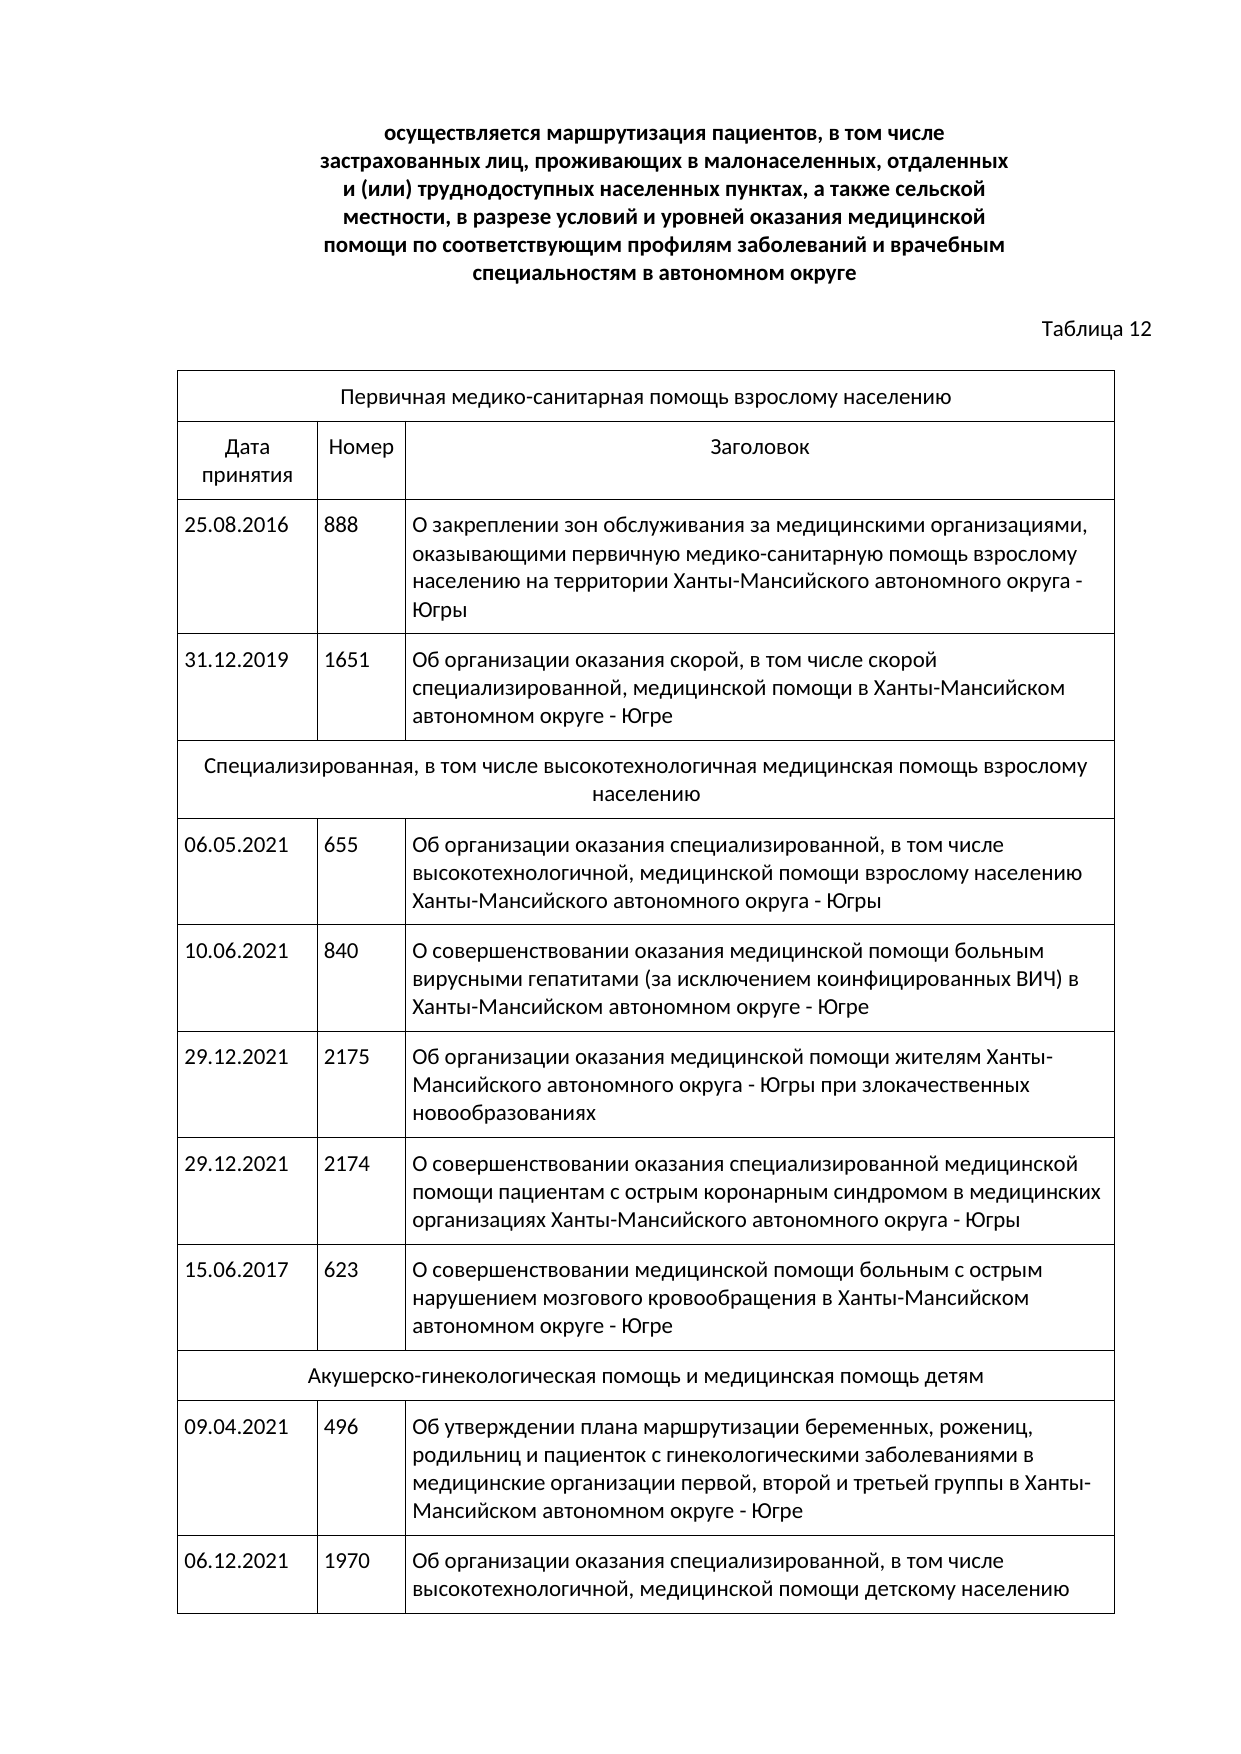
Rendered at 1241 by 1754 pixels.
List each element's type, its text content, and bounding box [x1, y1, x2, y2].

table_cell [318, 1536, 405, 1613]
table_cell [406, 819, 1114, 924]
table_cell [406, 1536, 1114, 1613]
text помощи по соответствующим профилям заболеваний и врачебным [177, 230, 1152, 258]
text специальностям в автономном округе [177, 258, 1152, 286]
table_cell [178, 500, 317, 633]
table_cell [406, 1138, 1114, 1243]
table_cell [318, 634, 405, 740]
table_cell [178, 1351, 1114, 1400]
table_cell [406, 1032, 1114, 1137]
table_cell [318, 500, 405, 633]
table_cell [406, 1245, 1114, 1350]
text и (или) труднодоступных населенных пунктах, а также сельской [177, 174, 1152, 202]
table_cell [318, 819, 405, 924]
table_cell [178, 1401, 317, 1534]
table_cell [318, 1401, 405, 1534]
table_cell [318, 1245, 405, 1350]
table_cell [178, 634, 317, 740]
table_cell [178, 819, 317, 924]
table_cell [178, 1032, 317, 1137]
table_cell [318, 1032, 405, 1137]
text осуществляется маршрутизация пациентов, в том числе [177, 118, 1152, 146]
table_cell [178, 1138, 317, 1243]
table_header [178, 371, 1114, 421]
text застрахованных лиц, проживающих в малонаселенных, отдаленных [177, 146, 1152, 174]
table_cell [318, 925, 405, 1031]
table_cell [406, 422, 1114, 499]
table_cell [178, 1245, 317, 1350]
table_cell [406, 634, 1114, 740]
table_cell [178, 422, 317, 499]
text местности, в разрезе условий и уровней оказания медицинской [177, 202, 1152, 230]
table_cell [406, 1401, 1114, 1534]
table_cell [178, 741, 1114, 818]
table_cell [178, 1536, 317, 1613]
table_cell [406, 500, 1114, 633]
text Таблица 12 [177, 314, 1152, 342]
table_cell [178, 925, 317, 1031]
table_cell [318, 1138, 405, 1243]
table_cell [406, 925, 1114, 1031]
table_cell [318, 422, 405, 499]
